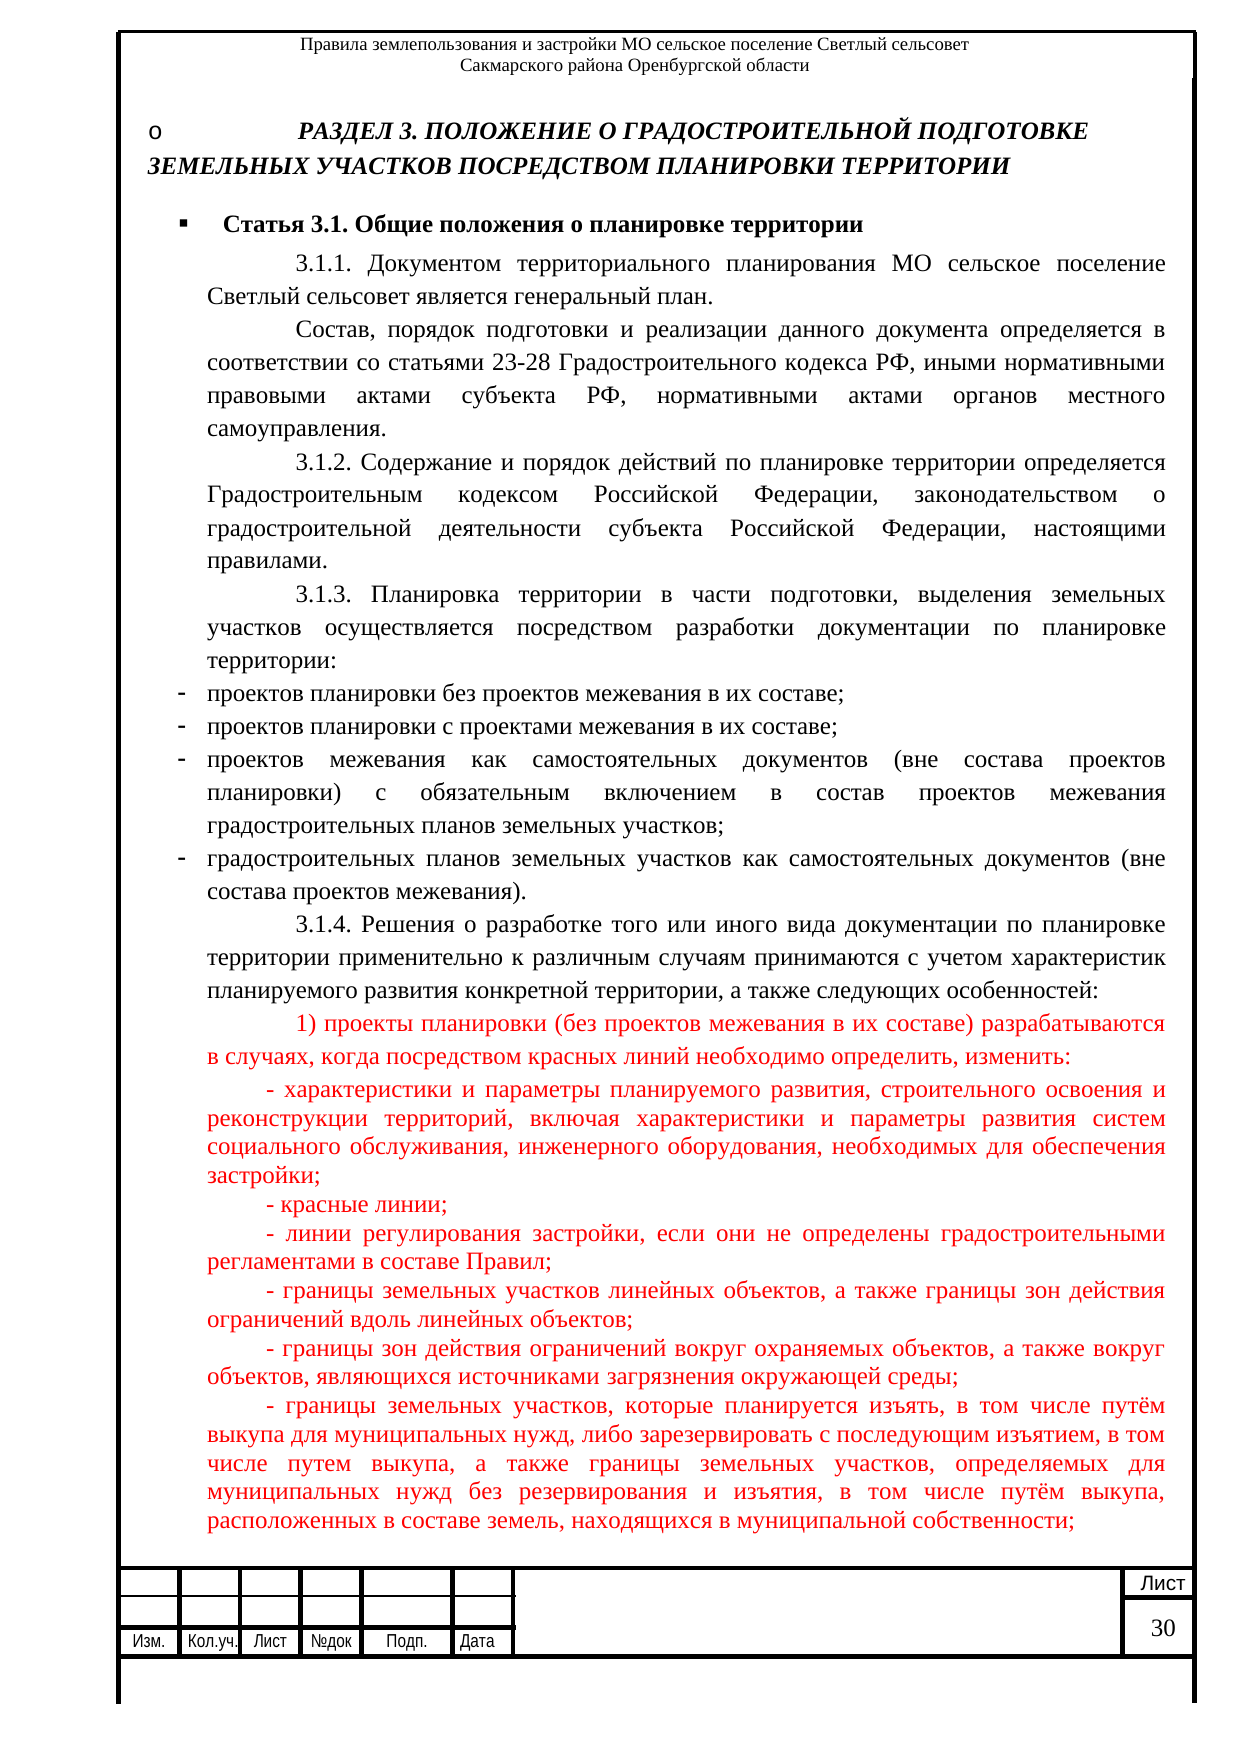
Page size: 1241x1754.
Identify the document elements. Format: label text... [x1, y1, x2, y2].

subtitle РАЗДЕЛ 3. ПОЛОЖЕНИЕ О ГРАДОСТРОИТЕЛЬНОЙ ПОДГОТОВКЕ ЗЕМЕЛЬНЫХ УЧАСТКОВ ПОСРЕДСТВОМ ПЛАНИРОВКИ ТЕРРИТОРИИ [148, 116, 1166, 180]
text 1) проекты планировки (без проектов межевания в их составе) разрабатываются в случаях, когда посредством красных линий необходимо определить, изменить: [207, 1008, 1166, 1070]
text Состав, порядок подготовки и реализации данного документа определяется в соответствии со статьями 23-28 Градостроительного кодекса РФ, иными нормативными правовыми актами субъекта РФ, нормативными актами органов местного самоуправления. [207, 314, 1166, 442]
text 3.1.3. Планировка территории в части подготовки, выделения земельных участков осуществляется посредством разработки документации по планировке территории: [207, 579, 1166, 673]
list проектов планировки с проектами межевания в их составе; [177, 711, 1166, 739]
text - красные линии; [207, 1189, 1166, 1218]
text - характеристики и параметры планируемого развития, строительного освоения и реконструкции территорий, включая характеристики и параметры развития систем социального обслуживания, инженерного оборудования, необходимых для обеспечения застройки; [207, 1074, 1166, 1189]
list проектов межевания как самостоятельных документов (вне состава проектов планировки) с обязательным включением в состав проектов межевания градостроительных планов земельных участков; [177, 744, 1166, 838]
list градостроительных планов земельных участков как самостоятельных документов (вне состава проектов межевания). [177, 843, 1166, 904]
text - границы зон действия ограничений вокруг охраняемых объектов, а также вокруг объектов, являющихся источниками загрязнения окружающей среды; [207, 1333, 1166, 1390]
text 3.1.1. Документом территориального планирования МО сельское поселение Светлый сельсовет является генеральный план. [207, 248, 1166, 310]
text - границы земельных участков линейных объектов, а также границы зон действия ограничений вдоль линейных объектов; [207, 1275, 1166, 1333]
list проектов планировки без проектов межевания в их составе; [177, 678, 1166, 706]
subtitle Статья 3.1. Общие положения о планировке территории [178, 209, 1166, 238]
text - линии регулирования застройки, если они не определены градостроительными регламентами в составе Правил; [207, 1218, 1166, 1275]
text 3.1.4. Решения о разработке того или иного вида документации по планировке территории применительно к различным случаям принимаются с учетом характеристик планируемого развития конкретной территории, а также следующих особенностей: [207, 909, 1166, 1004]
text - границы земельных участков, которые планируется изъять, в том числе путём выкупа для муниципальных нужд, либо зарезервировать с последующим изъятием, в том числе путем выкупа, а также границы земельных участков, определяемых для муниципальных нужд без резервирования и изъятия, в том числе путём выкупа, расположенных в составе земель, находящихся в муниципальной собственности; [207, 1390, 1166, 1534]
text 3.1.2. Содержание и порядок действий по планировке территории определяется Градостроительным кодексом Российской Федерации, законодательством о градостроительной деятельности субъекта Российской Федерации, настоящими правилами. [207, 447, 1166, 574]
